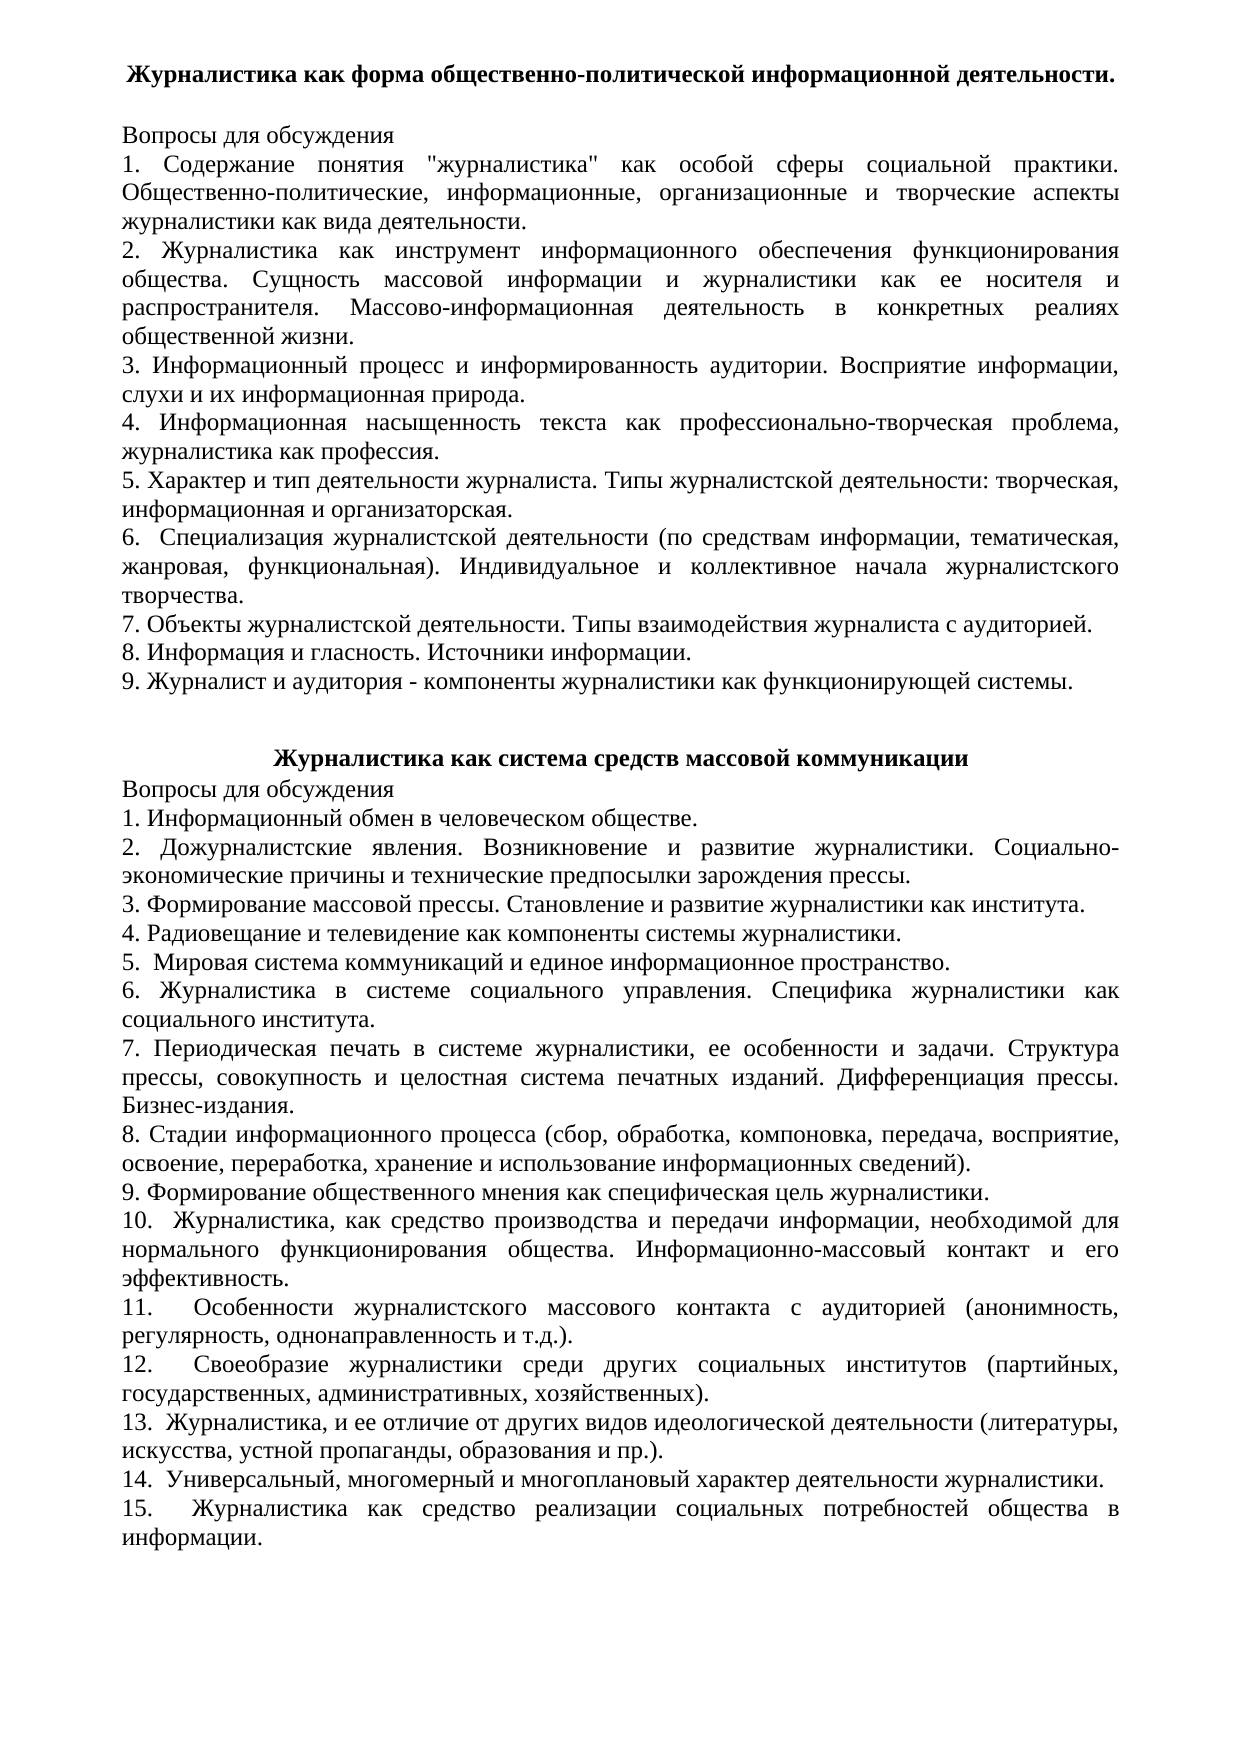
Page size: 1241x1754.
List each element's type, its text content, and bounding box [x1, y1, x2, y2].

table_cell Вопросы для обсуждения 1. Информационный обмен в человеческом обществе. 2. Дожурналистские явления. Возникновение и развитие журналистики. Социально- экономические причины и технические предпосылки зарождения прессы. 3. Формирование массовой прессы. Становление и развитие журналистики как института. 4. Радиовещание и телевидение как компоненты системы журналистики. 5. Мировая система коммуникаций и единое информационное пространство. 6. Журналистика в системе социального управления. Специфика журналистики как социального института. 7. Периодическая печать в системе журналистики, ее особенности и задачи. Структура прессы, совокупность и целостная система печатных изданий. Дифференциация прессы. Бизнес-издания. 8. Стадии информационного процесса (сбор, обработка, компоновка, передача, восприятие, освоение, переработка, хранение и использование информационных сведений). 9. Формирование общественного мнения как специфическая цель журналистики. 10. Журналистика, как средство производства и передачи информации, необходимой для нормального функционирования общества. Информационно-массовый контакт и его эффективность. 11. Особенности журналистского массового контакта с аудиторией (анонимность, регулярность, однонаправленность и т.д.). 12. Своеобразие журналистики среди других социальных институтов (партийных, государственных, административных, хозяйственных). 13. Журналистика, и ее отличие от других видов идеологической деятельности (литературы, искусства, устной пропаганды, образования и пр.). 14. Универсальный, многомерный и многоплановый характер деятельности журналистики. 15. Журналистика как средство реализации социальных потребностей общества в информации. [118, 774, 1124, 1621]
table_header Журналистика как форма общественно-политической информационной деятельности. [118, 59, 1124, 120]
table_cell Журналистика как система средств массовой коммуникации [118, 743, 1124, 774]
table_cell Вопросы для обсуждения 1. Содержание понятия "журналистика" как особой сферы социальной практики. Общественно-политические, информационные, организационные и творческие аспекты журналистики как вида деятельности. 2. Журналистика как инструмент информационного обеспечения функционирования общества. Сущность массовой информации и журналистики как ее носителя и распространителя. Массово-информационная деятельность в конкретных реалиях общественной жизни. 3. Информационный процесс и информированность аудитории. Восприятие информации, слухи и их информационная природа. 4. Информационная насыщенность текста как профессионально-творческая проблема, журналистика как профессия. 5. Характер и тип деятельности журналиста. Типы журналистской деятельности: творческая, информационная и организаторская. 6. Специализация журналистской деятельности (по средствам информации, тематическая, жанровая, функциональная). Индивидуальное и коллективное начала журналистского творчества. 7. Объекты журналистской деятельности. Типы взаимодействия журналиста с аудиторией. 8. Информация и гласность. Источники информации. 9. Журналист и аудитория - компоненты журналистики как функционирующей системы. [118, 120, 1124, 741]
